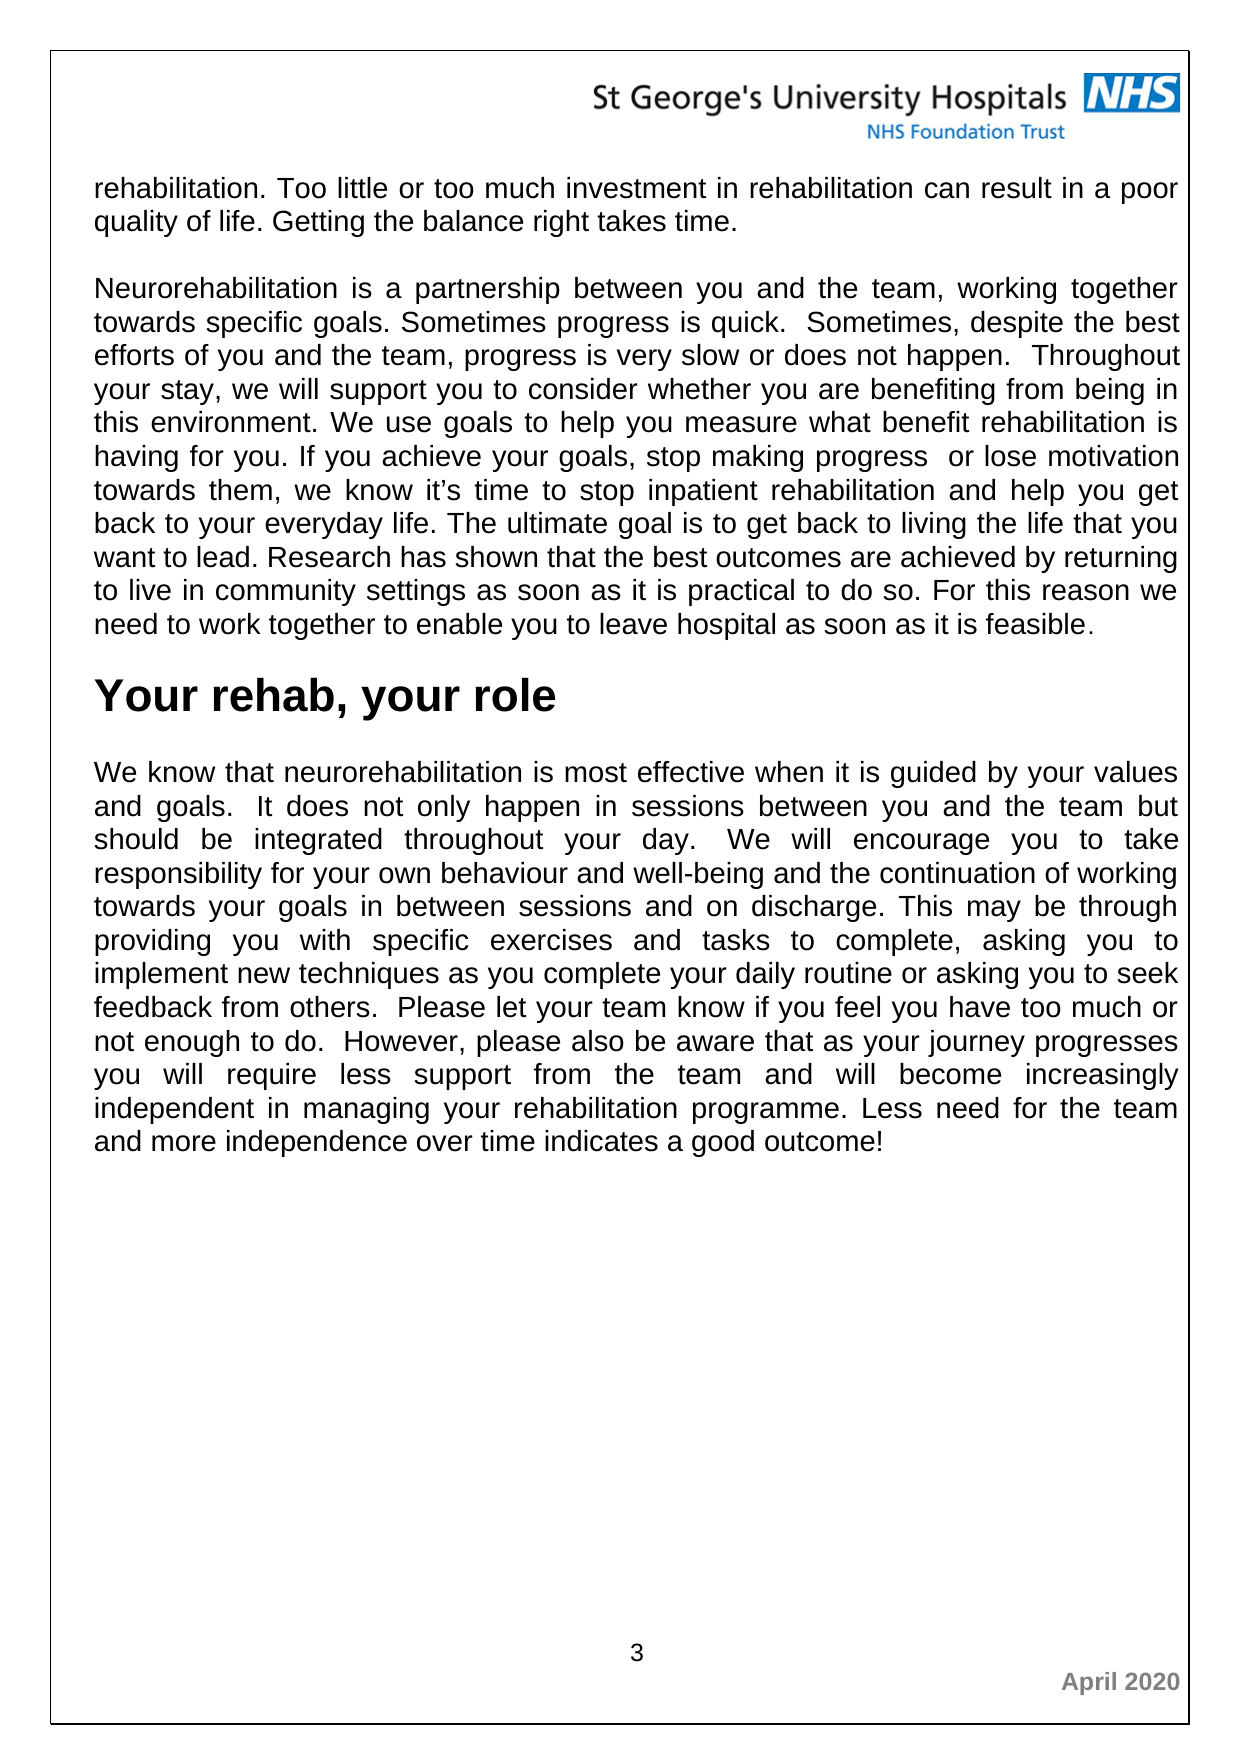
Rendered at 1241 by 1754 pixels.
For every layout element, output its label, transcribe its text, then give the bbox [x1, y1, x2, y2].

text We know that neurorehabilitation is most effective when it is guided by your values and goals. It does not only happen in sessions between you and the team but should be integrated throughout your day. We will encourage you to take responsibility for your own behaviour and well-being and the continuation of working towards your goals in between sessions and on discharge. This may be through providing you with specific exercises and tasks to complete, asking you to implement new techniques as you complete your daily routine or asking you to seek feedback from others. Please let your team know if you feel you have too much or not enough to do. However, please also be aware that as your journey progresses you will require less support from the team and will become increasingly independent in managing your rehabilitation programme. Less need for the team and more independence over time indicates a good outcome! [94, 755, 1180, 1158]
text Your rehab, your role [94, 669, 1180, 722]
picture [584, 73, 1181, 142]
text Neurorehabilitation is a partnership between you and the team, working together towards specific goals. Sometimes progress is quick. Sometimes, despite the best efforts of you and the team, progress is very slow or does not happen. Throughout your stay, we will support you to consider whether you are benefiting from being in this environment. We use goals to help you measure what benefit rehabilitation is having for you. If you achieve your goals, stop making progress or lose motivation towards them, we know it’s time to stop inpatient rehabilitation and help you get back to your everyday life. The ultimate goal is to get back to living the life that you want to lead. Research has shown that the best outcomes are achieved by returning to live in community settings as soon as it is practical to do so. For this reason we need to work together to enable you to leave hospital as soon as it is feasible. [94, 271, 1180, 640]
